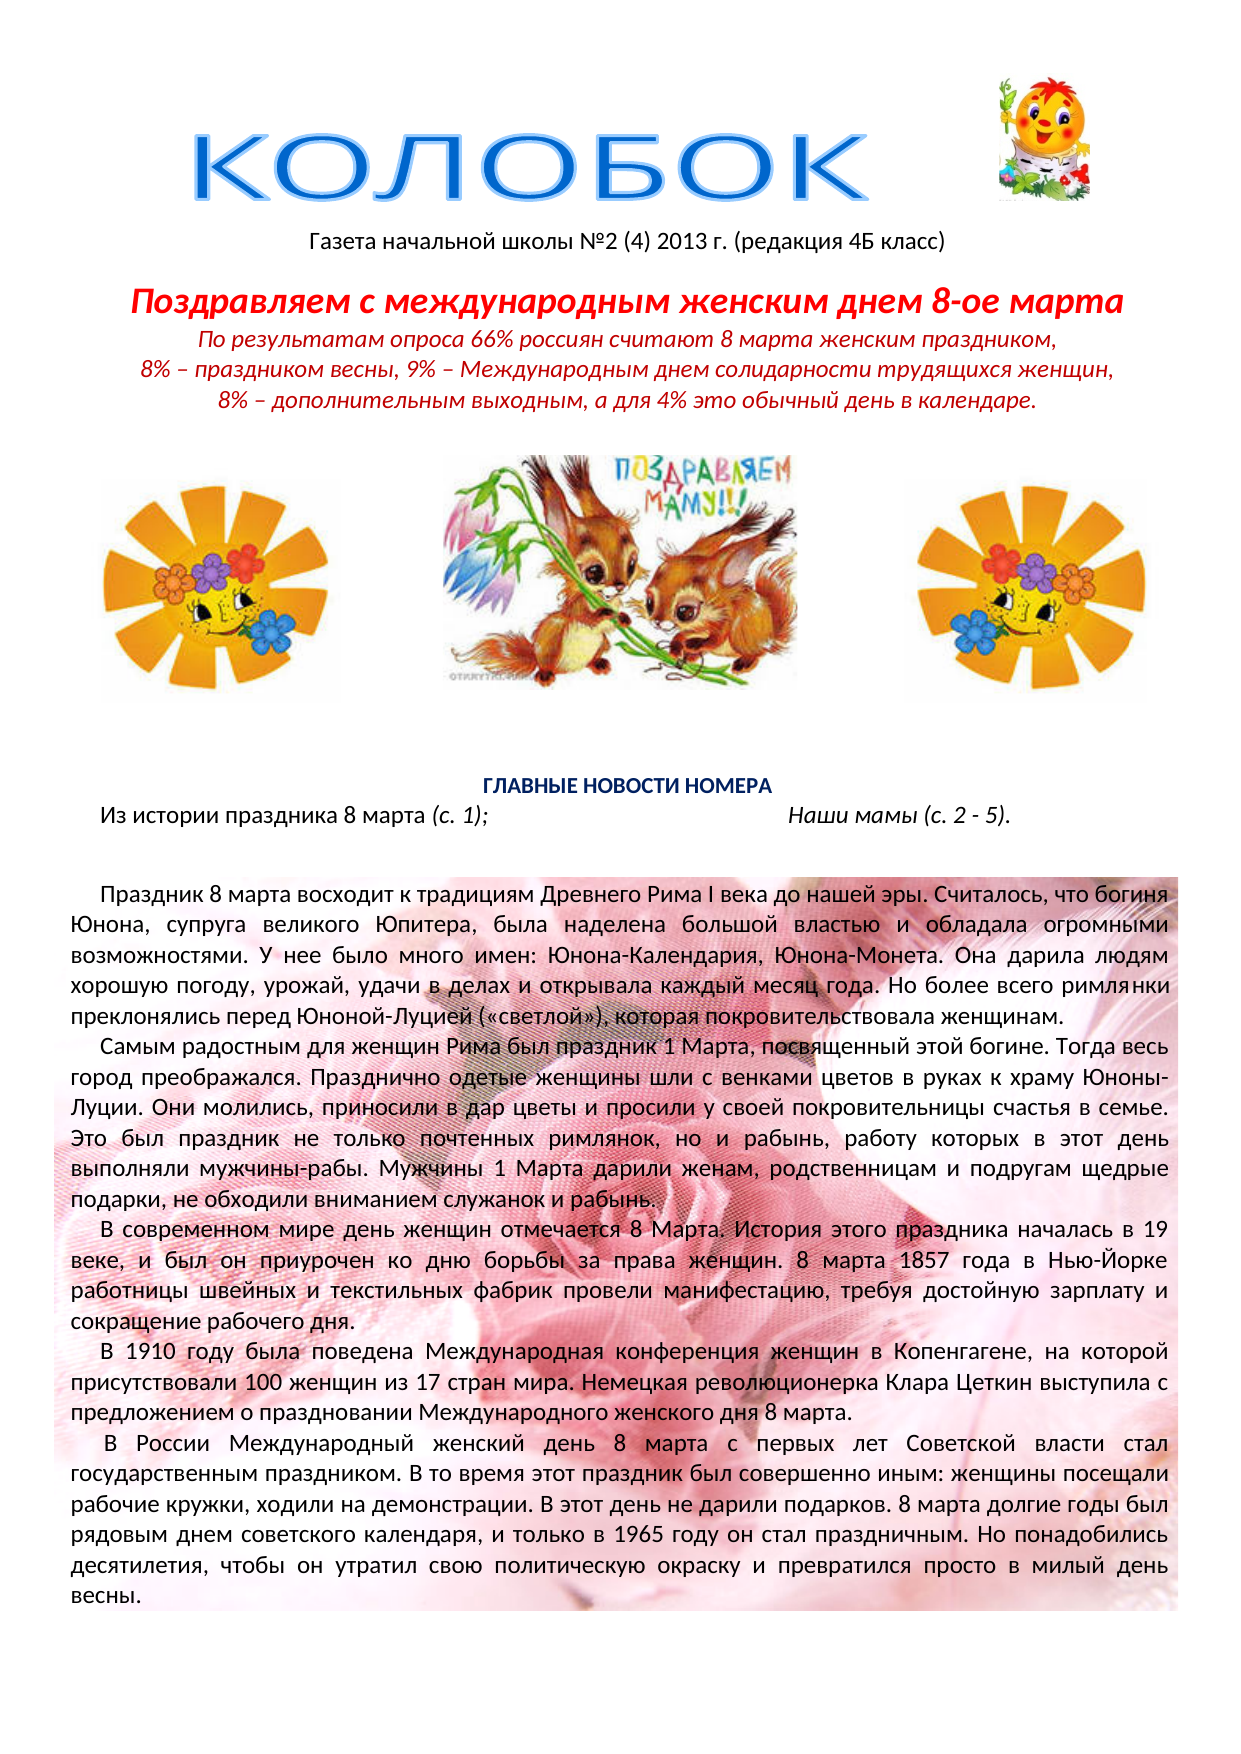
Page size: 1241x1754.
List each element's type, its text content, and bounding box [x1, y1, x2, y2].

text Поздравляем с международным женским днем 8-ое марта [103, 277, 1152, 323]
text Газета начальной школы №2 (4) 2013 г. (редакция 4Б класс) [103, 226, 1152, 256]
text По результатам опроса 66% россиян считают 8 марта женским праздником, [103, 323, 1152, 353]
table_header Праздник 8 марта восходит к традициям Древнего Рима I века до нашей эры. Считалось, что богиня Юнона, супруга великого Юпитера, была наделена большой властью и обладала огромными возможностями. У нее было много имен: Юнона-Календария, Юнона-Монета. Она дарила людям хорошую погоду, урожай, удачи в делах и открывала каждый месяц года. Но более всего римлянки преклонялись перед Юноной-Луцией («светлой»), которая покровительствовала женщинам. Самым радостным для женщин Рима был праздник 1 Марта, посвященный этой богине. Тогда весь город преображался. Празднично одетые женщины шли с венками цветов в руках к храму Юноны-Луции. Они молились, приносили в дар цветы и просили у своей покровительницы счастья в семье. Это был праздник не только почтенных римлянок, но и рабынь, работу которых в этот день выполняли мужчины-рабы. Мужчины 1 Марта дарили женам, родственницам и подругам щедрые подарки, не обходили вниманием служанок и рабынь. В современном мире день женщин отмечается 8 Марта. История этого праздника началась в 19 веке, и был он приурочен ко дню борьбы за права женщин. 8 марта 1857 года в Нью-Йорке работницы швейных и текстильных фабрик провели манифестацию, требуя достойную зарплату и сокращение рабочего дня. В 1910 году была поведена Международная конференция женщин в Копенгагене, на которой присутствовали 100 женщин из 17 стран мира. Немецкая революционерка Клара Цеткин выступила с предложением о праздновании Международного женского дня 8 марта. В России Международный женский день 8 марта с первых лет Советской власти стал государственным праздником. В то время этот праздник был совершенно иным: женщины посещали рабочие кружки, ходили на демонстрации. В этот день не дарили подарков. 8 марта долгие годы был рядовым днем советского календаря, и только в 1965 году он стал праздничным. Но понадобились десятилетия, чтобы он утратил свою политическую окраску и превратился просто в милый день весны. [59, 878, 1181, 1610]
picture [999, 73, 1090, 201]
text 8% – праздником весны, 9% – Международным днем солидарности трудящихся женщин, [103, 353, 1152, 384]
picture [442, 455, 798, 690]
table_cell Из истории праздника 8 марта (с. 1); Наши мамы (с. 2 - 5). [89, 799, 1167, 857]
table_header ГЛАВНЫЕ НОВОСТИ НОМЕРА [89, 771, 1167, 799]
picture [898, 468, 1160, 703]
picture [90, 468, 347, 703]
text 8% – дополнительным выходным, а для 4% это обычный день в календаре. [103, 384, 1152, 414]
